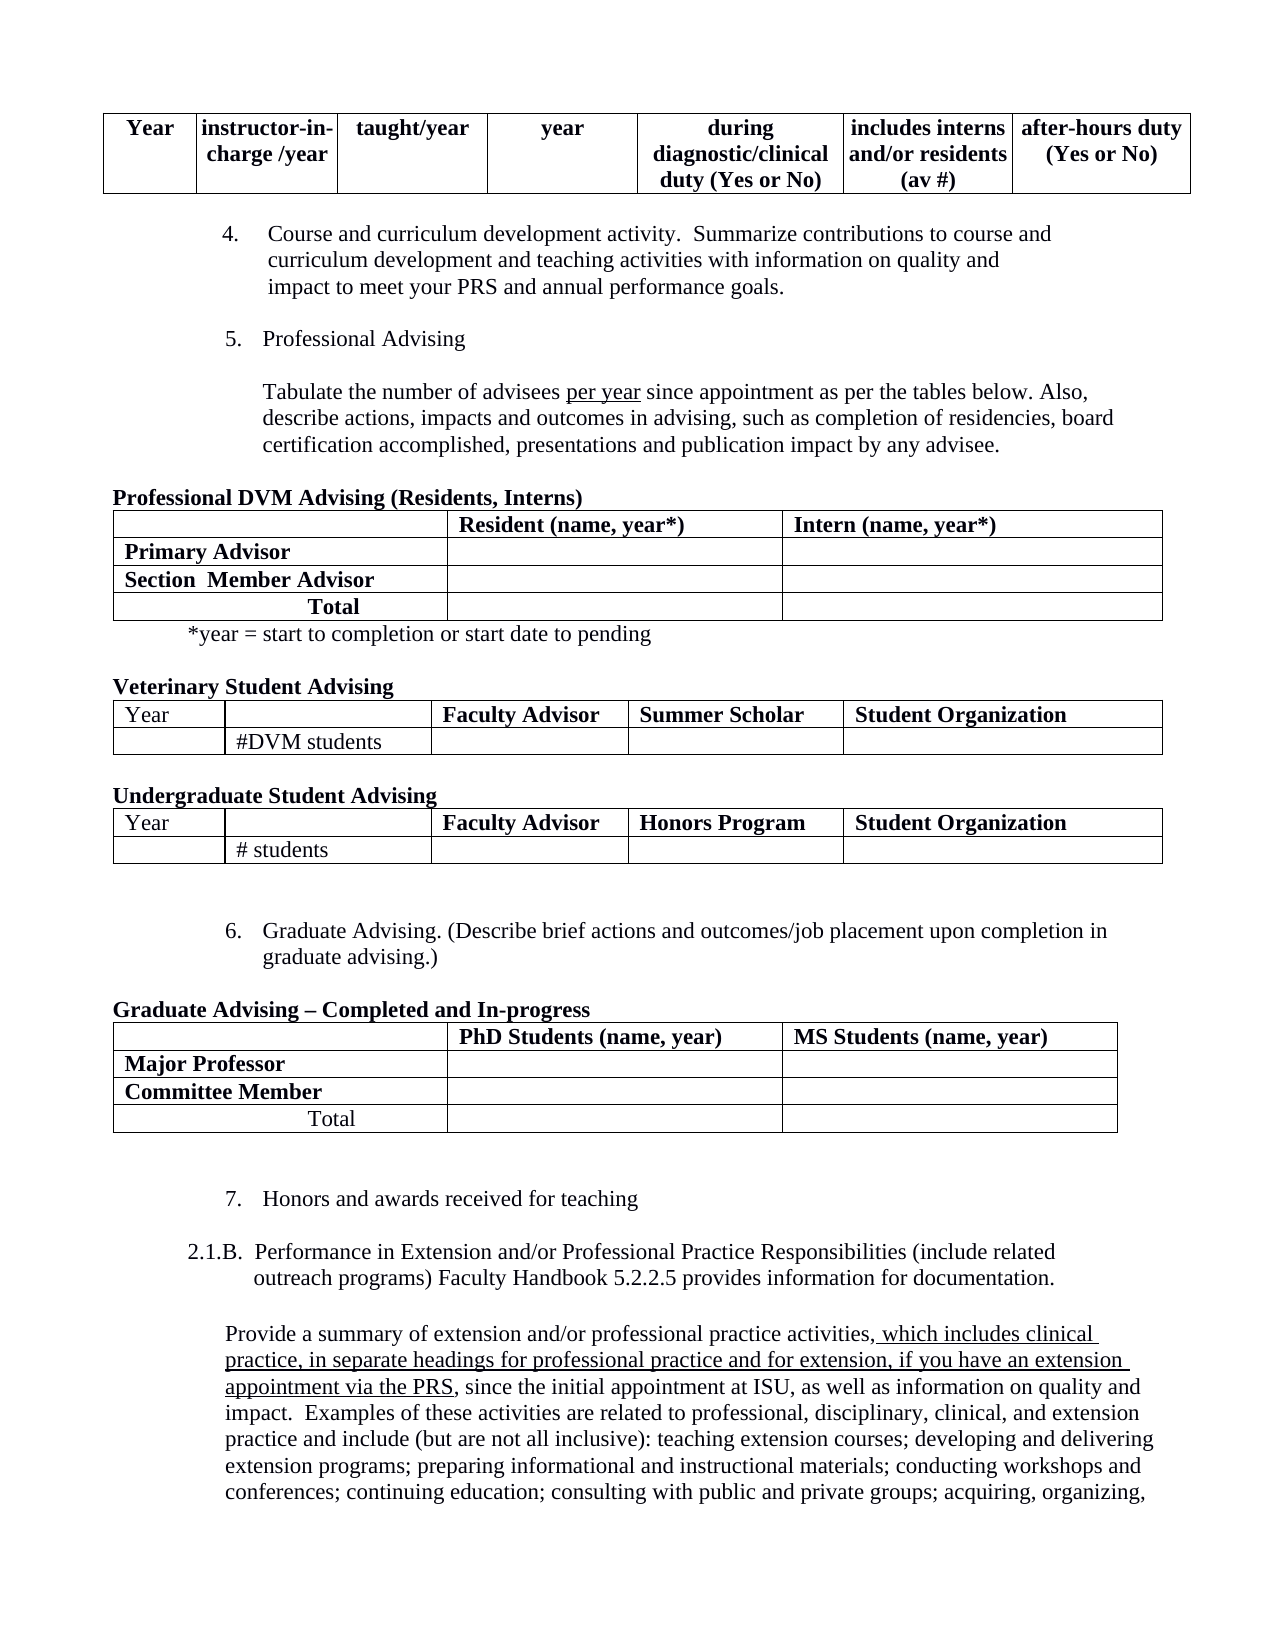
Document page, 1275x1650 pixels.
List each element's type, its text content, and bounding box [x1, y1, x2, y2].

table_cell [114, 728, 224, 754]
table_header Year [114, 809, 224, 836]
table_cell [448, 538, 782, 565]
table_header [1013, 114, 1190, 193]
table_header [226, 809, 431, 836]
table_cell Total [114, 593, 447, 619]
text 5. Professional Advising Tabulate the number of advisees per year since appointment as per the tables below. Also, describe actions, impacts and outcomes in advising, such as completion of residencies, board certification accomplished, presentations and publication impact by any advisee. [225, 325, 1162, 457]
text curriculum development and teaching activities with information on quality and [112, 246, 1162, 273]
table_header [844, 114, 1012, 193]
text 6. Graduate Advising. (Describe brief actions and outcomes/job placement upon completion in graduate advising.) [225, 917, 1162, 969]
table_header Term Year [104, 114, 196, 193]
table_cell [783, 566, 1162, 592]
table_header Summer Scholar [629, 701, 843, 727]
table_cell Total [114, 1105, 447, 1132]
table_cell [783, 538, 1162, 565]
table_header Faculty Advisor [432, 809, 628, 836]
text Graduate Advising – Completed and In-progress [112, 996, 1275, 1022]
table_cell [448, 593, 782, 619]
table_cell Committee Member [114, 1078, 447, 1104]
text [225, 1320, 1162, 1504]
text impact to meet your PRS and annual performance goals. [112, 273, 1162, 299]
table_cell [783, 593, 1162, 619]
table_cell [448, 1105, 782, 1132]
table_cell Section Member Advisor [114, 566, 447, 592]
table_cell [629, 837, 843, 863]
text outreach programs) Faculty Handbook 5.2.2.5 provides information for documentation. [225, 1264, 1162, 1291]
table_cell [114, 837, 224, 863]
table_header MS Students (name, year) [783, 1023, 1117, 1049]
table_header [638, 114, 843, 193]
table_header [226, 701, 431, 727]
table_cell Major Professor [114, 1051, 447, 1077]
text *year = start to completion or start date to pending [112, 621, 1275, 647]
table_cell Primary Advisor [114, 538, 447, 565]
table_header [338, 114, 487, 193]
table_cell [432, 728, 628, 754]
table_cell [432, 837, 628, 863]
text 4. Course and curriculum development activity. Summarize contributions to course and [112, 220, 1162, 246]
table_header Student Organization [844, 809, 1162, 836]
table_header Total credits/ year [488, 114, 637, 193]
table_cell [629, 728, 843, 754]
table_cell #DVM students [226, 728, 431, 754]
table_cell [448, 1051, 782, 1077]
text Undergraduate Student Advising [112, 782, 1275, 808]
table_cell [783, 1078, 1117, 1104]
table_header Intern (name, year*) [783, 511, 1162, 537]
text 2.1.B. Performance in Extension and/or Professional Practice Responsibilities (include related [187, 1238, 1162, 1264]
table_header Year [114, 701, 224, 727]
table_cell [783, 1051, 1117, 1077]
text Professional DVM Advising (Residents, Interns) [112, 483, 1275, 510]
table_header Honors Program [629, 809, 843, 836]
text Veterinary Student Advising [112, 673, 1275, 699]
table_cell [844, 728, 1162, 754]
table_cell [448, 1078, 782, 1104]
table_cell [448, 566, 782, 592]
text 7. Honors and awards received for teaching [225, 1185, 1162, 1212]
table_header Faculty Advisor [432, 701, 628, 727]
table_header PhD Students (name, year) [448, 1023, 782, 1049]
table_header Resident (name, year*) [448, 511, 782, 537]
table_cell # students [226, 837, 431, 863]
table_cell [844, 837, 1162, 863]
table_header Student Organization [844, 701, 1162, 727]
table_cell [783, 1105, 1117, 1132]
table_header [114, 1023, 447, 1049]
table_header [197, 114, 337, 193]
table_header [114, 511, 447, 537]
